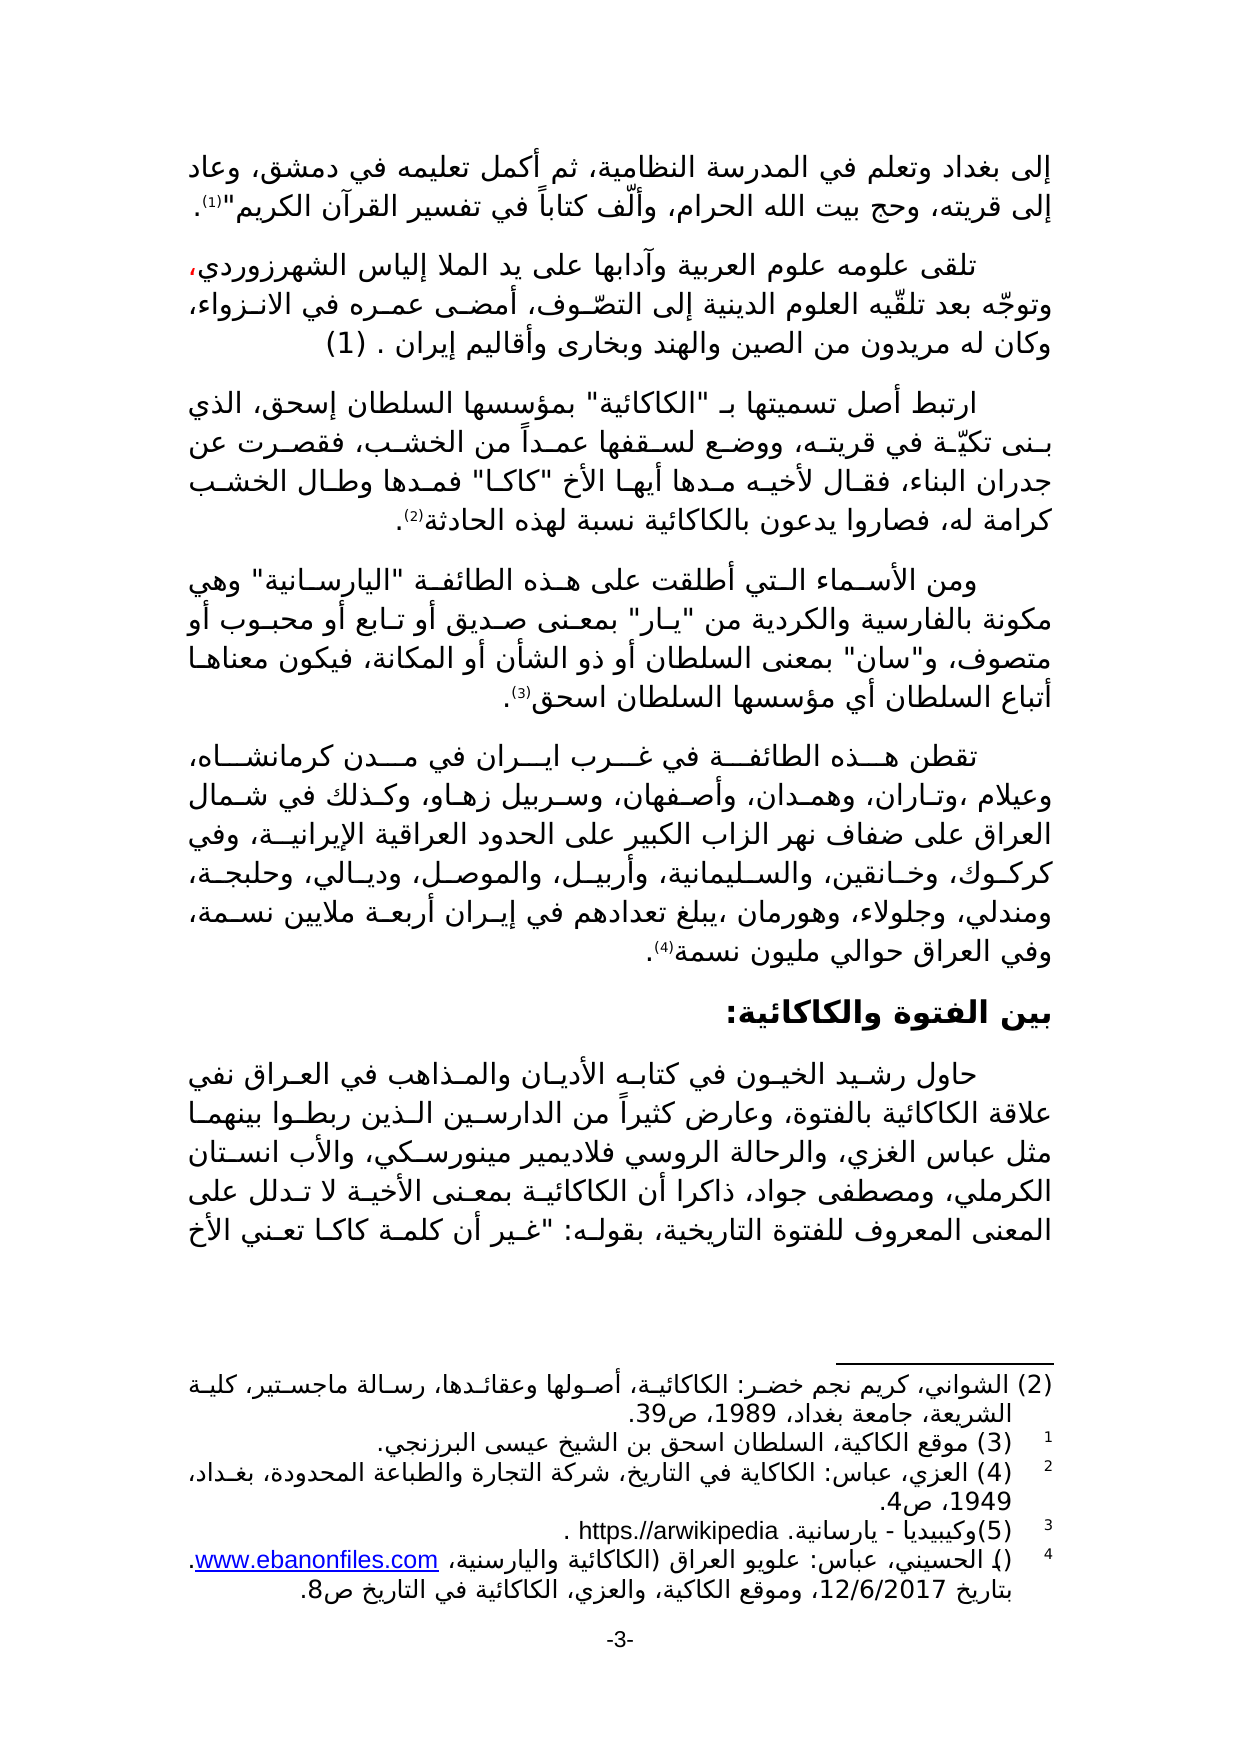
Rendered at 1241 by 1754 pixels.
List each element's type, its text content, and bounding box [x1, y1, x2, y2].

text ومن الأسماء التي أطلقت على هذه الطائفة "اليارسانية" وهي مكونة بالفارسية والكردية من "يار" بمعنى صديق أو تابع أو محبوب أو متصوف، و"سان" بمعنى السلطان أو ذو الشأن أو المكانة، فيكون معناها أتباع السلطان أي مؤسسها السلطان اسحق(). [187, 563, 1053, 714]
text تلقى علومه علوم العربية وآدابها على يد الملا إلياس الشهرزوردي، وتوجّه بعد تلقّيه العلوم الدينية إلى التصّوف، أمضى عمره في الانزواء، وكان له مريدون من الصين والهند وبخارى وأقاليم إيران . (1) [187, 249, 1053, 361]
text بين الفتوة والكاكائية: [187, 994, 1053, 1031]
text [187, 150, 1053, 223]
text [187, 1057, 1053, 1247]
text ارتبط أصل تسميتها بـ "الكاكائية" بمؤسسها السلطان إسحق، الذي بنى تكيّة في قريته، ووضع لسقفها عمداً من الخشب، فقصرت عن جدران البناء، فقال لأخيه مدها أيها الأخ "كاكا" فمدها وطال الخشب كرامة له، فصاروا يدعون بالكاكائية نسبة لهذه الحادثة(). [187, 386, 1053, 537]
text تقطن هذه الطائفة في غرب ايران في مدن كرمانشاه، وعيلام ،وتاران، وهمدان، وأصفهان، وسربيل زهاو، وكذلك في شمال العراق على ضفاف نهر الزاب الكبير على الحدود العراقية الإيرانية، وفي كركوك، وخانقين، والسليمانية، وأربيل، والموصل، وديالي، وحلبجة، ومندلي، وجلولاء، وهورمان ،يبلغ تعدادهم في إيران أربعة ملايين نسمة، وفي العراق حوالي مليون نسمة(). [187, 740, 1053, 968]
